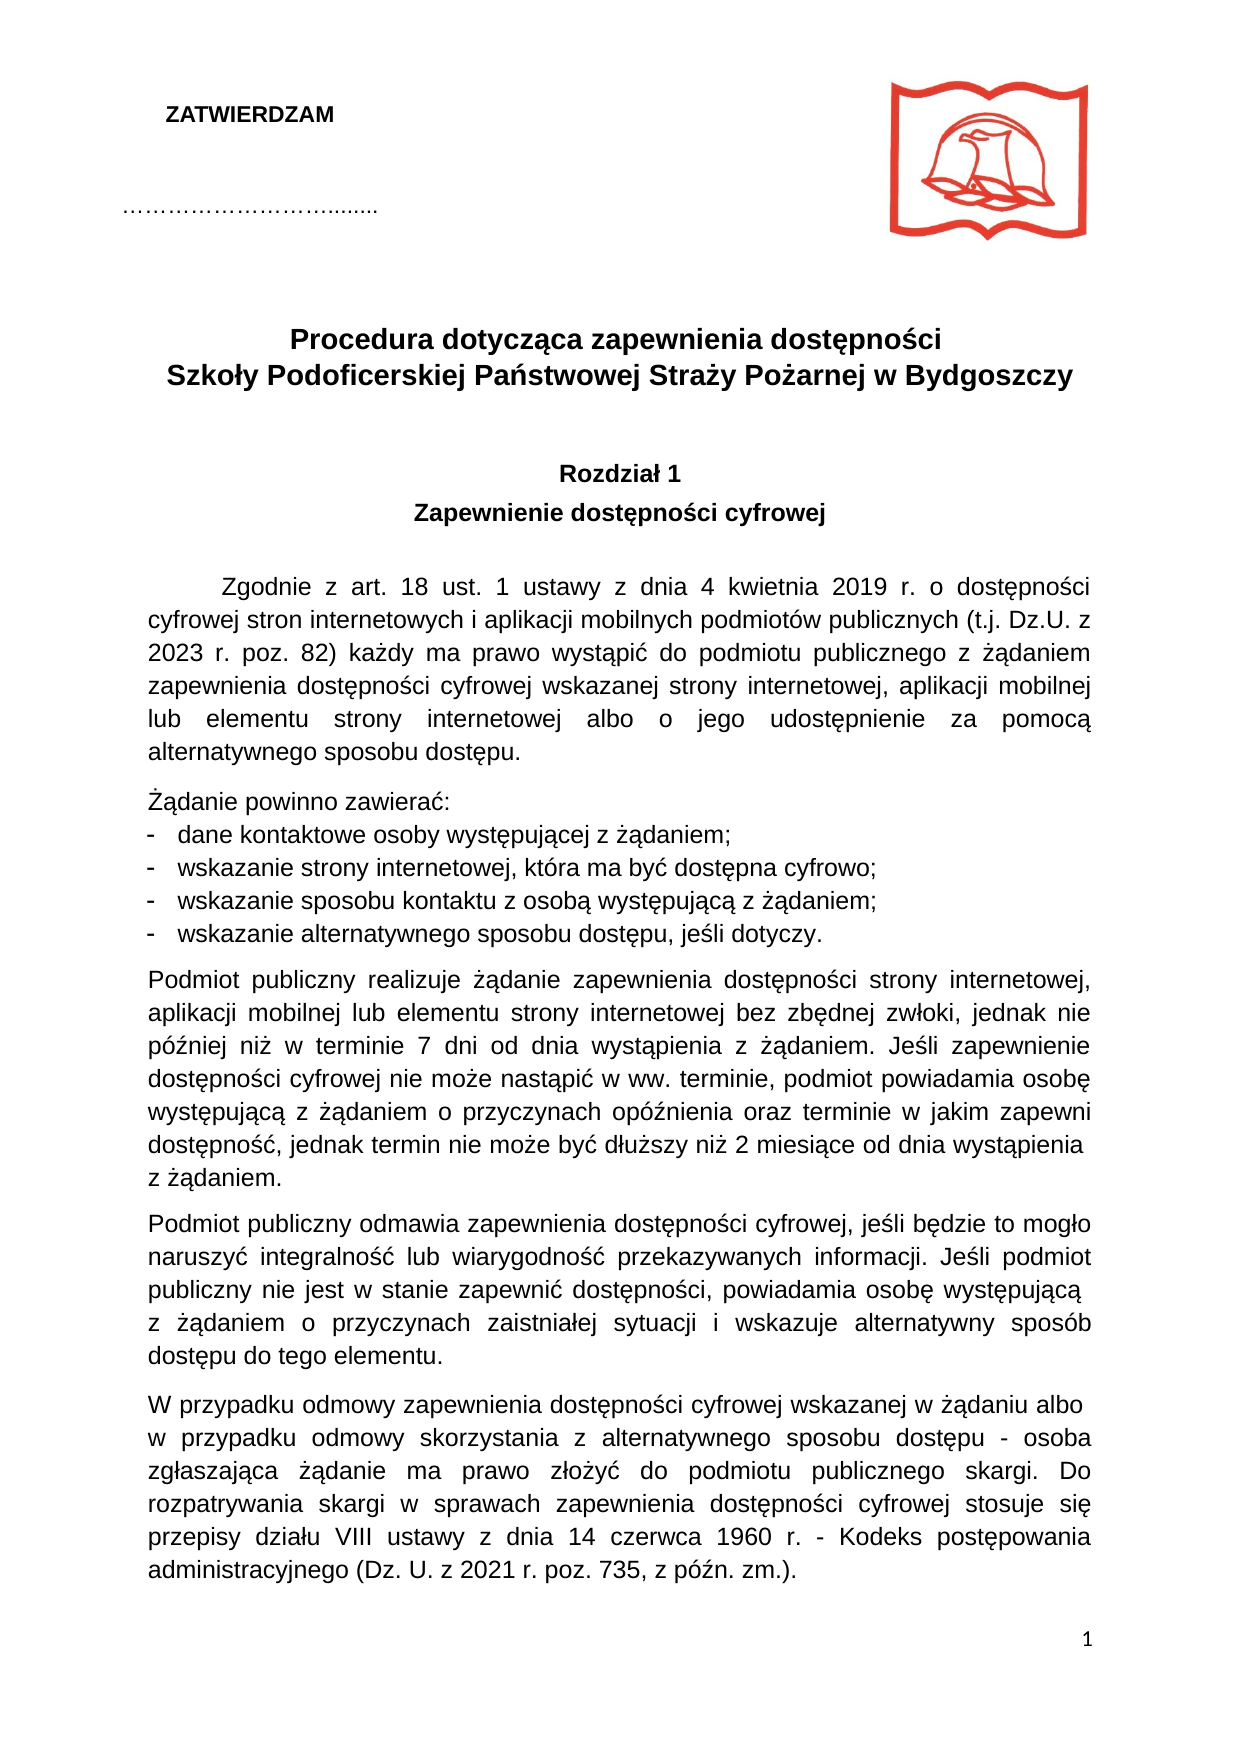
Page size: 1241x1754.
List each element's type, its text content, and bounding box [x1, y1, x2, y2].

text Zgodnie z art. 18 ust. 1 ustawy z dnia 4 kwietnia 2019 r. o dostępności cyfrowej stron internetowych i aplikacji mobilnych podmiotów publicznych (t.j. Dz.U. z 2023 r. poz. 82) każdy ma prawo wystąpić do podmiotu publicznego z żądaniem zapewnienia dostępności cyfrowej wskazanej strony internetowej, aplikacji mobilnej lub elementu strony internetowej albo o jego udostępnienie za pomocą alternatywnego sposobu dostępu. [148, 572, 1093, 766]
text Żądanie powinno zawierać: [148, 787, 1093, 816]
text Zapewnienie dostępności cyfrowej [148, 498, 1093, 527]
text Podmiot publiczny realizuje żądanie zapewnienia dostępności strony internetowej, aplikacji mobilnej lub elementu strony internetowej bez zbędnej zwłoki, jednak nie później niż w terminie 7 dni od dnia wystąpienia z żądaniem. Jeśli zapewnienie dostępności cyfrowej nie może nastąpić w ww. terminie, podmiot powiadamia osobę występującą z żądaniem o przyczynach opóźnienia oraz terminie w jakim zapewni dostępność, jednak termin nie może być dłuższy niż 2 miesiące od dnia wystąpienia z żądaniem. [148, 965, 1093, 1192]
text Rozdział 1 [148, 459, 1093, 487]
list dane kontaktowe osoby występującej z żądaniem; [146, 820, 1093, 849]
list wskazanie sposobu kontaktu z osobą występującą z żądaniem; [146, 886, 1093, 915]
text Podmiot publiczny odmawia zapewnienia dostępności cyfrowej, jeśli będzie to mogło naruszyć integralność lub wiarygodność przekazywanych informacji. Jeśli podmiot publiczny nie jest w stanie zapewnić dostępności, powiadamia osobę występującą z żądaniem o przyczynach zaistniałej sytuacji i wskazuje alternatywny sposób dostępu do tego elementu. [148, 1208, 1093, 1369]
text W przypadku odmowy zapewnienia dostępności cyfrowej wskazanej w żądaniu albo w przypadku odmowy skorzystania z alternatywnego sposobu dostępu - osoba zgłaszająca żądanie ma prawo złożyć do podmiotu publicznego skargi. Do rozpatrywania skargi w sprawach zapewnienia dostępności cyfrowej stosuje się przepisy działu VIII ustawy z dnia 14 czerwca 1960 r. - Kodeks postępowania administracyjnego (Dz. U. z 2021 r. poz. 735, z późn. zm.). [148, 1390, 1093, 1584]
picture [885, 75, 1093, 243]
text Procedura dotycząca zapewnienia dostępności Szkoły Podoficerskiej Państwowej Straży Pożarnej w Bydgoszczy [148, 322, 1093, 392]
list wskazanie strony internetowej, która ma być dostępna cyfrowo; [146, 853, 1093, 882]
list wskazanie alternatywnego sposobu dostępu, jeśli dotyczy. [146, 919, 1093, 948]
